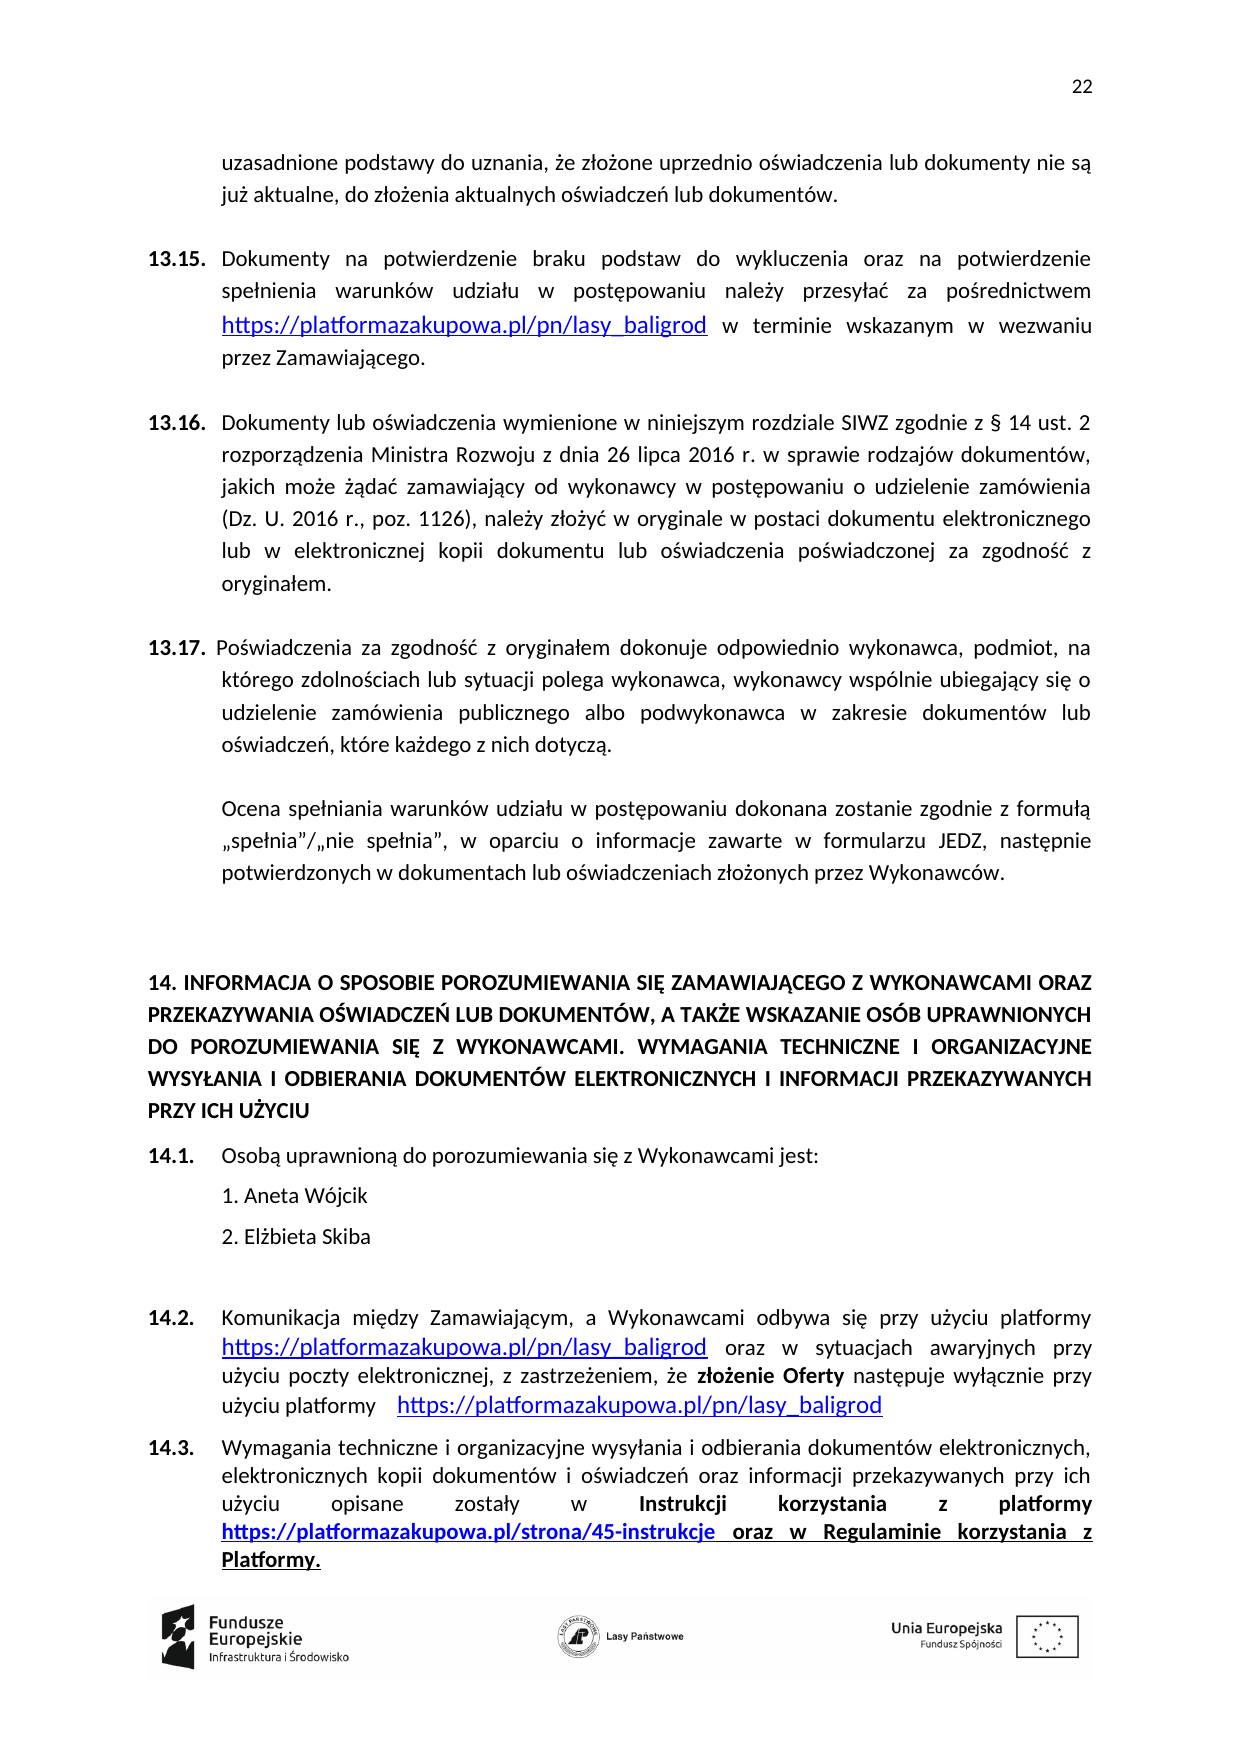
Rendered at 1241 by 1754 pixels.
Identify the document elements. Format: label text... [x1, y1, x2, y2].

picture [147, 1596, 1093, 1681]
text Ocena spełniania warunków udziału w postępowaniu dokonana zostanie zgodnie z formułą „spełnia”/„nie spełnia”, w oparciu o informacje zawarte w formularzu JEDZ, następnie potwierdzonych w dokumentach lub oświadczeniach złożonych przez Wykonawców. [221, 794, 1093, 887]
text 13.16. Dokumenty lub oświadczenia wymienione w niniejszym rozdziale SIWZ zgodnie z § 14 ust. 2 rozporządzenia Ministra Rozwoju z dnia 26 lipca 2016 r. w sprawie rodzajów dokumentów, jakich może żądać zamawiający od wykonawcy w postępowaniu o udzielenie zamówienia (Dz. U. 2016 r., poz. 1126), należy złożyć w oryginale w postaci dokumentu elektronicznego lub w elektronicznej kopii dokumentu lub oświadczenia poświadczonej za zgodność z oryginałem. [148, 408, 1093, 597]
text 1. Aneta Wójcik [148, 1182, 1093, 1209]
text 2. Elżbieta Skiba [148, 1222, 1093, 1250]
text 14.3. Wymagania techniczne i organizacyjne wysyłania i odbierania dokumentów elektronicznych, elektronicznych kopii dokumentów i oświadczeń oraz informacji przekazywanych przy ich użyciu opisane zostały w Instrukcji korzystania z platformy https://platformazakupowa.pl/strona/45-instrukcje oraz w Regulaminie korzystania z Platformy. [148, 1433, 1093, 1573]
text 13.17. Poświadczenia za zgodność z oryginałem dokonuje odpowiednio wykonawca, podmiot, na którego zdolnościach lub sytuacji polega wykonawca, wykonawcy wspólnie ubiegający się o udzielenie zamówienia publicznego albo podwykonawca w zakresie dokumentów lub oświadczeń, które każdego z nich dotyczą. [148, 633, 1093, 758]
text 14.2. Komunikacja między Zamawiającym, a Wykonawcami odbywa się przy użyciu platformy https://platformazakupowa.pl/pn/lasy_baligrod oraz w sytuacjach awaryjnych przy użyciu poczty elektronicznej, z zastrzeżeniem, że złożenie Oferty następuje wyłącznie przy użyciu platformy https://platformazakupowa.pl/pn/lasy_baligrod [148, 1303, 1093, 1420]
text 14.1. Osobą uprawnioną do porozumiewania się z Wykonawcami jest: [148, 1141, 1093, 1169]
text 13.15. Dokumenty na potwierdzenie braku podstaw do wykluczenia oraz na potwierdzenie spełnienia warunków udziału w postępowaniu należy przesyłać za pośrednictwem https://platformazakupowa.pl/pn/lasy_baligrod w terminie wskazanym w wezwaniu przez Zamawiającego. [148, 244, 1093, 372]
text 14. INFORMACJA O SPOSOBIE POROZUMIEWANIA SIĘ ZAMAWIAJĄCEGO Z WYKONAWCAMI ORAZ PRZEKAZYWANIA OŚWIADCZEŃ LUB DOKUMENTÓW, A TAKŻE WSKAZANIE OSÓB UPRAWNIONYCH DO POROZUMIEWANIA SIĘ Z WYKONAWCAMI. WYMAGANIA TECHNICZNE I ORGANIZACYJNE WYSYŁANIA I ODBIERANIA DOKUMENTÓW ELEKTRONICZNYCH I INFORMACJI PRZEKAZYWANYCH PRZY ICH UŻYCIU [148, 968, 1093, 1124]
